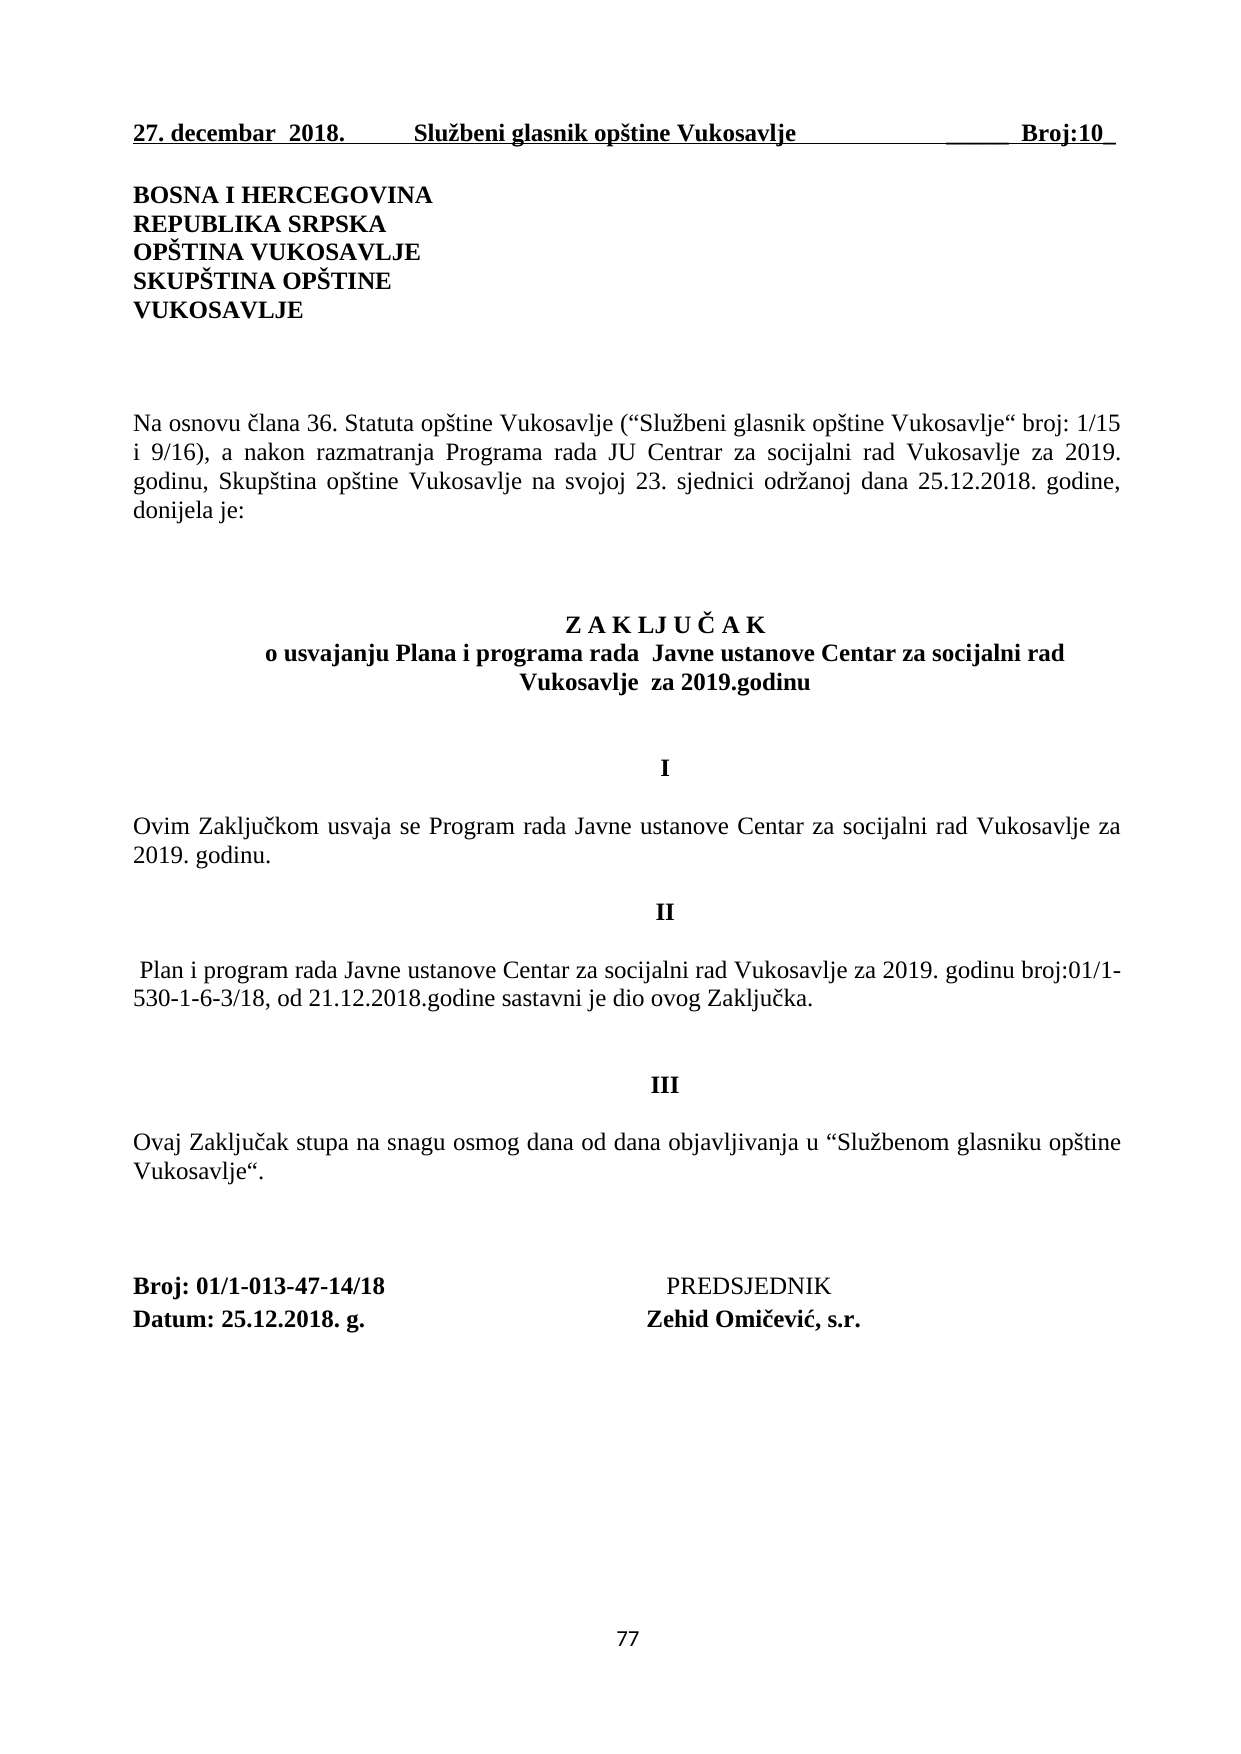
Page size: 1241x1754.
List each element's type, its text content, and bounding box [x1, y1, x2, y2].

text Datum: 25.12.2018. g. Zehid Omičević, s.r. [133, 1304, 1122, 1333]
text 27. decembar 2018. Službeni glasnik opštine Vukosavlje _____ Broj:10_ [133, 118, 1122, 147]
text Z A K LJ U Č A K [208, 610, 1122, 638]
text Broj: 01/1-013-47-14/18 PREDSJEDNIK [133, 1271, 1122, 1300]
text Ovaj Zaključak stupa na snagu osmog dana od dana objavljivanja u “Službenom glasniku opštine Vukosavlje“. [133, 1127, 1122, 1185]
text SKUPŠTINA OPŠTINE [133, 266, 1122, 295]
text REPUBLIKA SRPSKA [133, 209, 1122, 237]
text VUKOSAVLJE [133, 295, 1122, 324]
text I [208, 753, 1122, 782]
text BOSNA I HERCEGOVINA [133, 180, 1122, 209]
text Plan i program rada Javne ustanove Centar za socijalni rad Vukosavlje za 2019. godinu broj:01/1-530-1-6-3/18, od 21.12.2018.godine sastavni je dio ovog Zaključka. [133, 955, 1122, 1012]
text Ovim Zaključkom usvaja se Program rada Javne ustanove Centar za socijalni rad Vukosavlje za 2019. godinu. [133, 811, 1122, 868]
text OPŠTINA VUKOSAVLJE [133, 237, 1122, 266]
text o usvajanju Plana i programa rada Javne ustanove Centar za socijalni rad Vukosavlje za 2019.godinu [208, 638, 1122, 696]
text II [208, 897, 1122, 926]
text III [208, 1070, 1122, 1098]
text Na osnovu člana 36. Statuta opštine Vukosavlje (“Službeni glasnik opštine Vukosavlje“ broj: 1/15 i 9/16), a nakon razmatranja Programa rada JU Centrar za socijalni rad Vukosavlje za 2019. godinu, Skupština opštine Vukosavlje na svojoj 23. sjednici održanoj dana 25.12.2018. godine, donijela je: [133, 408, 1122, 523]
